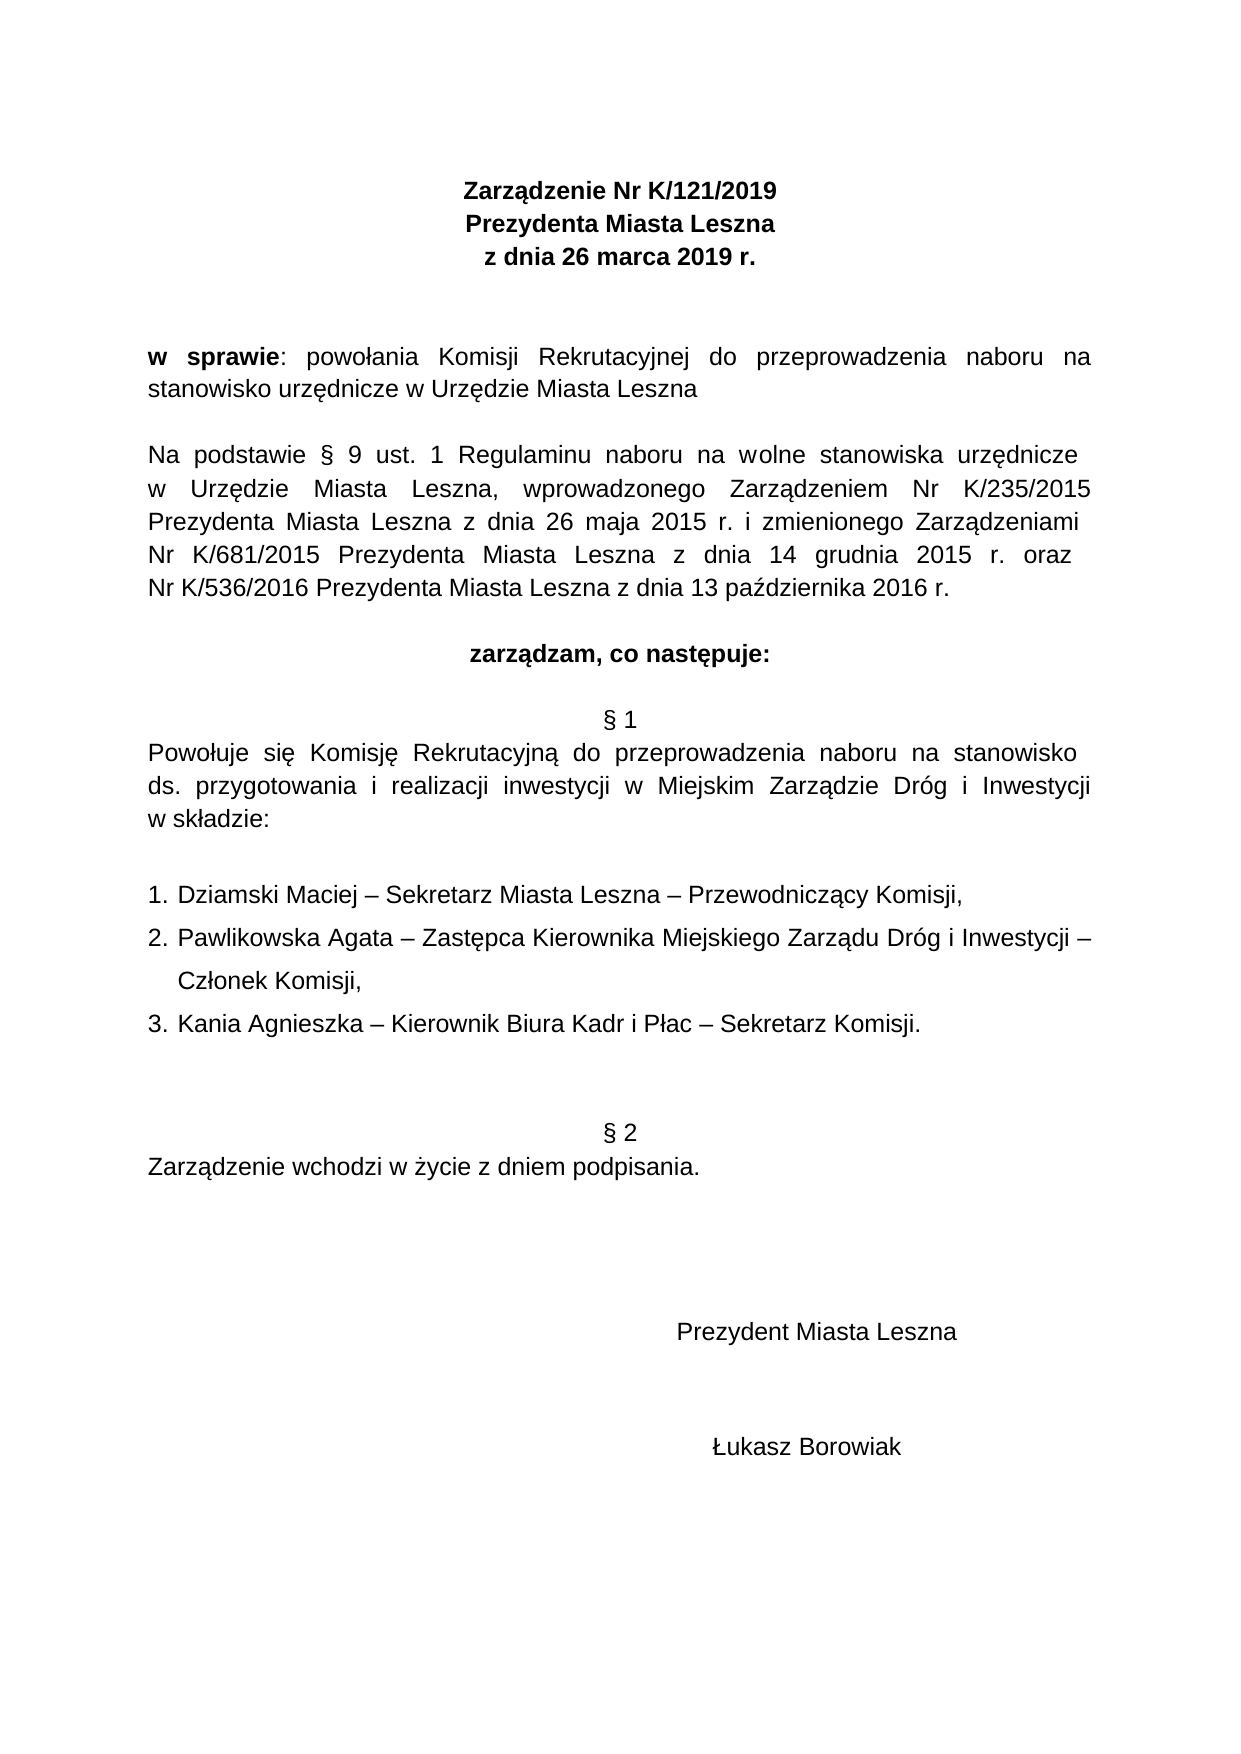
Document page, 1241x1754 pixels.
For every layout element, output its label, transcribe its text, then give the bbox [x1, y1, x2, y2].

text § 1 [148, 705, 1093, 733]
text zarządzam, co następuje: [148, 639, 1093, 667]
text w sprawie: powołania Komisji Rekrutacyjnej do przeprowadzenia naboru na stanowisko urzędnicze w Urzędzie Miasta Leszna [148, 341, 1093, 403]
text Zarządzenie Nr K/121/2019 [148, 176, 1093, 205]
list Pawlikowska Agata – Zastępca Kierownika Miejskiego Zarządu Dróg i Inwestycji – Członek Komisji, [148, 923, 1093, 995]
text z dnia 26 marca 2019 r. [148, 242, 1093, 271]
text Prezydenta Miasta Leszna [148, 209, 1093, 238]
text Powołuje się Komisję Rekrutacyjną do przeprowadzenia naboru na stanowisko ds. przygotowania i realizacji inwestycji w Miejskim Zarządzie Dróg i Inwestycji w składzie: [148, 738, 1093, 832]
text Zarządzenie wchodzi w życie z dniem podpisania. [148, 1151, 1093, 1180]
list Kania Agnieszka – Kierownik Biura Kadr i Płac – Sekretarz Komisji. [148, 1009, 1093, 1038]
text § 2 [148, 1118, 1093, 1147]
text Na podstawie § 9 ust. 1 Regulaminu naboru na wolne stanowiska urzędnicze w Urzędzie Miasta Leszna, wprowadzonego Zarządzeniem Nr K/235/2015 Prezydenta Miasta Leszna z dnia 26 maja 2015 r. i zmienionego Zarządzeniami Nr K/681/2015 Prezydenta Miasta Leszna z dnia 14 grudnia 2015 r. oraz Nr K/536/2016 Prezydenta Miasta Leszna z dnia 13 października 2016 r. [148, 441, 1093, 601]
list Dziamski Maciej – Sekretarz Miasta Leszna – Przewodniczący Komisji, [148, 880, 1093, 909]
text Prezydent Miasta Leszna [148, 1317, 1093, 1345]
text Łukasz Borowiak [148, 1432, 1093, 1460]
